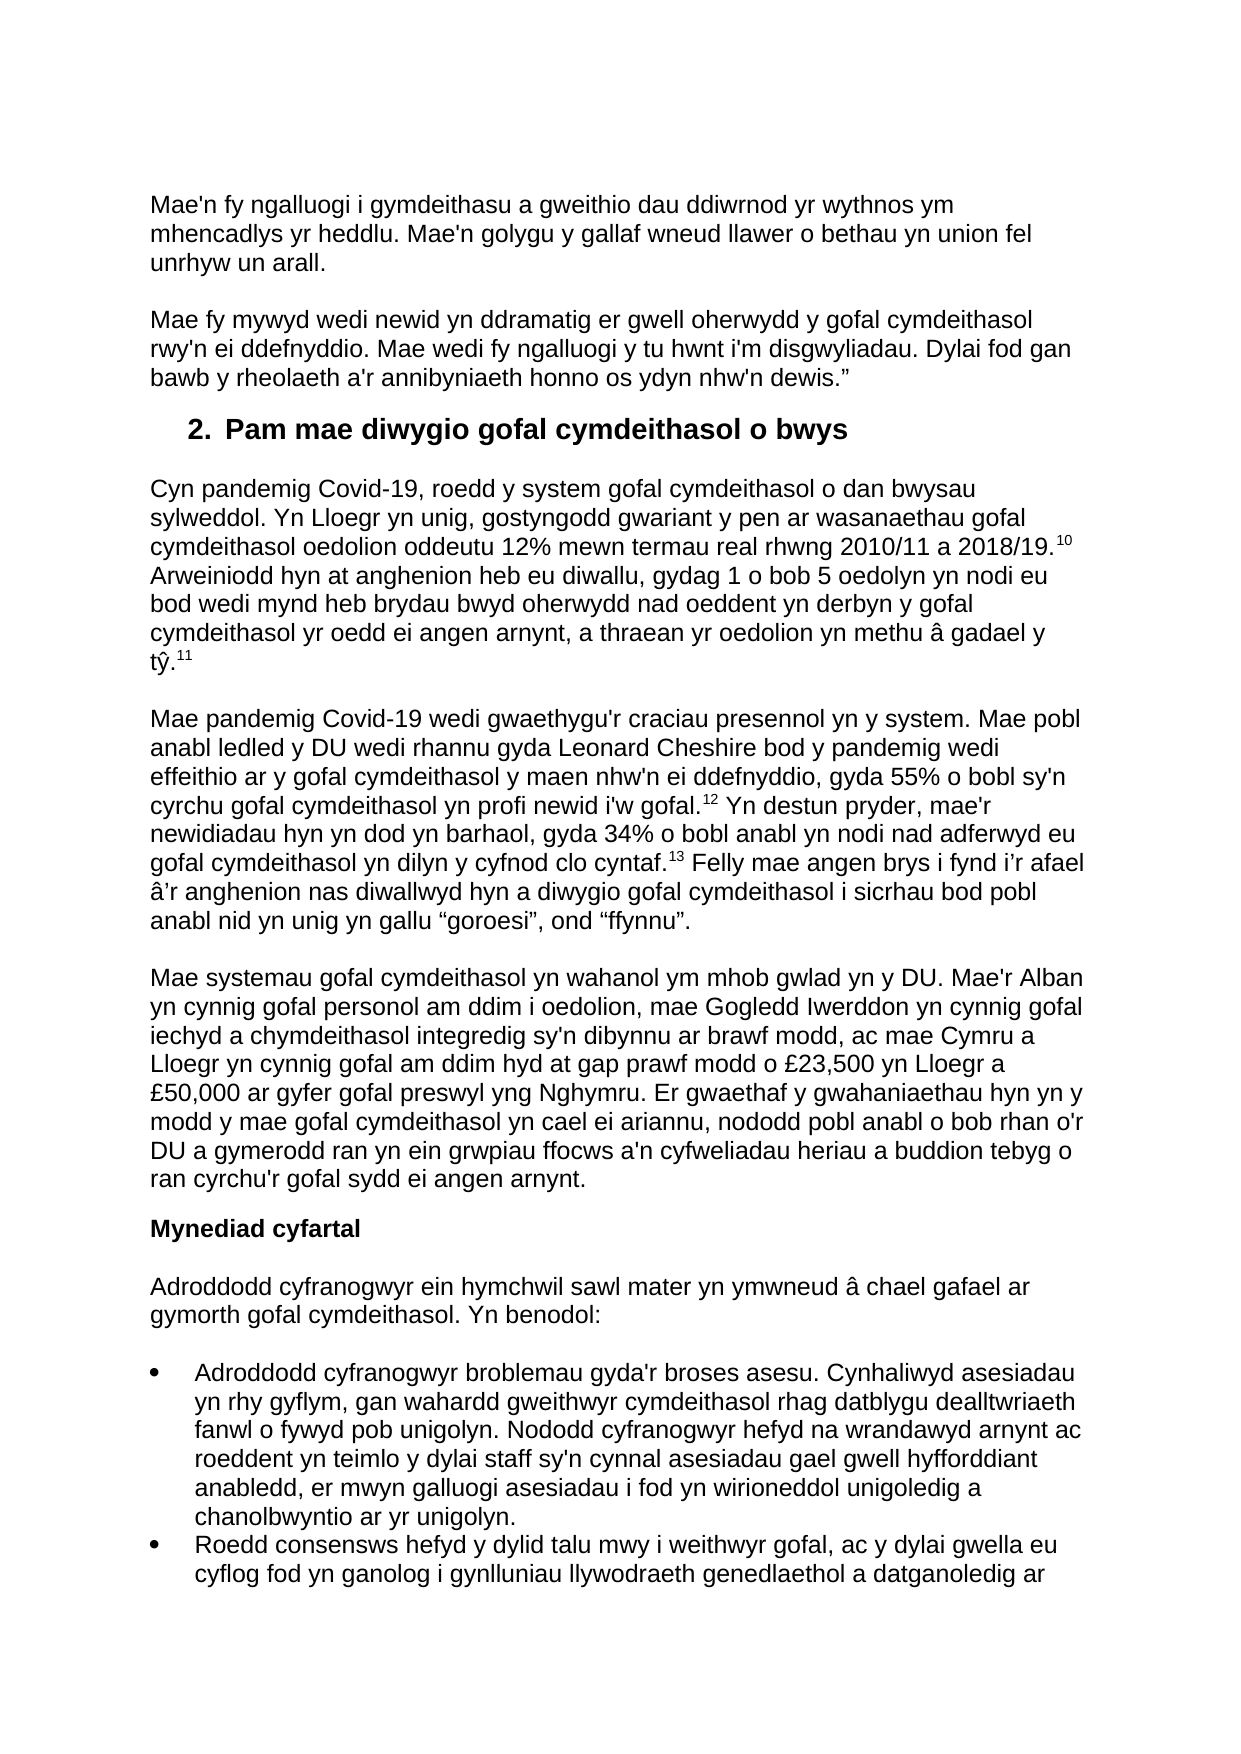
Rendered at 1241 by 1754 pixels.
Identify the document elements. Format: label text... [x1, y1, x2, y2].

text Mae systemau gofal cymdeithasol yn wahanol ym mhob gwlad yn y DU. Mae'r Alban yn cynnig gofal personol am ddim i oedolion, mae Gogledd Iwerddon yn cynnig gofal iechyd a chymdeithasol integredig sy'n dibynnu ar brawf modd, ac mae Cymru a Lloegr yn cynnig gofal am ddim hyd at gap prawf modd o £23,500 yn Lloegr a £50,000 ar gyfer gofal preswyl yng Nghymru. Er gwaethaf y gwahaniaethau hyn yn y modd y mae gofal cymdeithasol yn cael ei ariannu, nododd pobl anabl o bob rhan o'r DU a gymerodd ran yn ein grwpiau ffocws a'n cyfweliadau heriau a buddion tebyg o ran cyrchu'r gofal sydd ei angen arnynt. [150, 963, 1090, 1193]
subtitle Mynediad cyfartal [150, 1214, 1090, 1243]
text Mae'n fy ngalluogi i gymdeithasu a gweithio dau ddiwrnod yr wythnos ym mhencadlys yr heddlu. Mae'n golygu y gallaf wneud llawer o bethau yn union fel unrhyw un arall. [150, 190, 1090, 276]
text Mae pandemig Covid-19 wedi gwaethygu'r craciau presennol yn y system. Mae pobl anabl ledled y DU wedi rhannu gyda Leonard Cheshire bod y pandemig wedi effeithio ar y gofal cymdeithasol y maen nhw'n ei ddefnyddio, gyda 55% o bobl sy'n cyrchu gofal cymdeithasol yn profi newid i'w gofal. Yn destun pryder, mae'r newidiadau hyn yn dod yn barhaol, gyda 34% o bobl anabl yn nodi nad adferwyd eu gofal cymdeithasol yn dilyn y cyfnod clo cyntaf. Felly mae angen brys i fynd i’r afael â’r anghenion nas diwallwyd hyn a diwygio gofal cymdeithasol i sicrhau bod pobl anabl nid yn unig yn gallu “goroesi”, ond “ffynnu”. [150, 704, 1090, 934]
subtitle Pam mae diwygio gofal cymdeithasol o bwys [187, 412, 1090, 446]
text Mae fy mywyd wedi newid yn ddramatig er gwell oherwydd y gofal cymdeithasol rwy'n ei ddefnyddio. Mae wedi fy ngalluogi y tu hwnt i'm disgwyliadau. Dylai fod gan bawb y rheolaeth a'r annibyniaeth honno os ydyn nhw'n dewis.” [150, 305, 1090, 391]
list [150, 1530, 1090, 1588]
text Adroddodd cyfranogwyr ein hymchwil sawl mater yn ymwneud â chael gafael ar gymorth gofal cymdeithasol. Yn benodol: [150, 1271, 1090, 1329]
text Cyn pandemig Covid-19, roedd y system gofal cymdeithasol o dan bwysau sylweddol. Yn Lloegr yn unig, gostyngodd gwariant y pen ar wasanaethau gofal cymdeithasol oedolion oddeutu 12% mewn termau real rhwng 2010/11 a 2018/19. Arweiniodd hyn at anghenion heb eu diwallu, gydag 1 o bob 5 oedolyn yn nodi eu bod wedi mynd heb brydau bwyd oherwydd nad oeddent yn derbyn y gofal cymdeithasol yr oedd ei angen arnynt, a thraean yr oedolion yn methu â gadael y tŷ. [150, 474, 1090, 676]
list Adroddodd cyfranogwyr broblemau gyda'r broses asesu. Cynhaliwyd asesiadau yn rhy gyflym, gan wahardd gweithwyr cymdeithasol rhag datblygu dealltwriaeth fanwl o fywyd pob unigolyn. Nododd cyfranogwyr hefyd na wrandawyd arnynt ac roeddent yn teimlo y dylai staff sy'n cynnal asesiadau gael gwell hyfforddiant anabledd, er mwyn galluogi asesiadau i fod yn wirioneddol unigoledig a chanolbwyntio ar yr unigolyn. [150, 1358, 1090, 1530]
